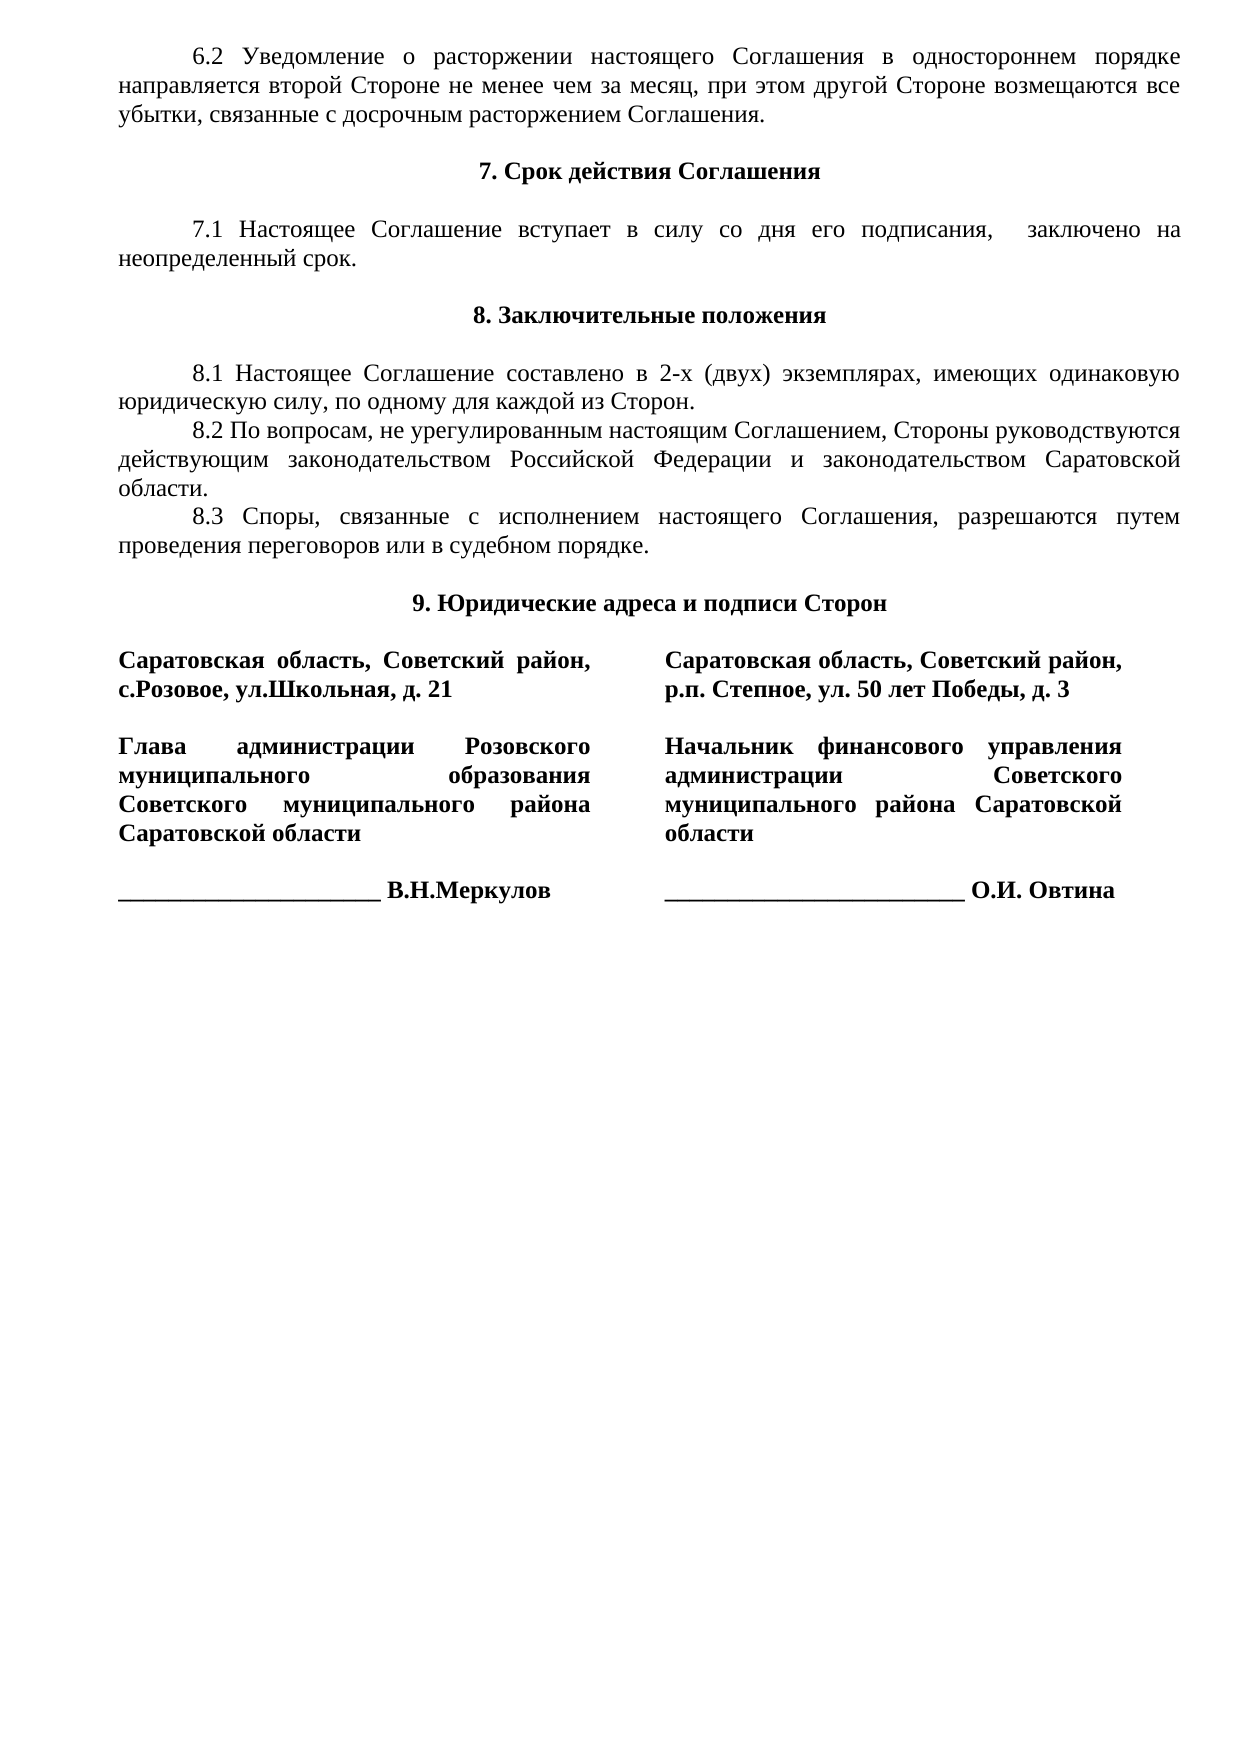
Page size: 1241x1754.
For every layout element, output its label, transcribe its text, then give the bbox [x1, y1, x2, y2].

table_header Саратовская область, Советский район, р.п. Степное, ул. 50 лет Победы, д. 3 Начальник финансового управления администрации Советского муниципального района Саратовской области ________________________ О.И. Овтина [635, 645, 1133, 933]
text 8.1 Настоящее Соглашение составлено в 2-х (двух) экземплярах, имеющих одинаковую юридическую силу, по одному для каждой из Сторон. [118, 358, 1181, 415]
text 8. Заключительные положения [118, 300, 1181, 329]
text 7. Срок действия Соглашения [118, 156, 1181, 185]
text 9. Юридические адреса и подписи Сторон [118, 588, 1181, 616]
text 7.1 Настоящее Соглашение вступает в силу со дня его подписания, заключено на неопределенный срок. [118, 214, 1181, 271]
text 8.2 По вопросам, не урегулированным настоящим Соглашением, Стороны руководствуются действующим законодательством Российской Федерации и законодательством Саратовской области. [118, 415, 1181, 501]
text 6.2 Уведомление о расторжении настоящего Соглашения в одностороннем порядке направляется второй Стороне не менее чем за месяц, при этом другой Стороне возмещаются все убытки, связанные с досрочным расторжением Соглашения. [118, 41, 1181, 128]
text 8.3 Споры, связанные с исполнением настоящего Соглашения, разрешаются путем проведения переговоров или в судебном порядке. [118, 501, 1181, 559]
table_header Саратовская область, Советский район, с.Розовое, ул.Школьная, д. 21 Глава администрации Розовского муниципального образования Советского муниципального района Саратовской области _____________________ В.Н.Меркулов [107, 645, 635, 933]
